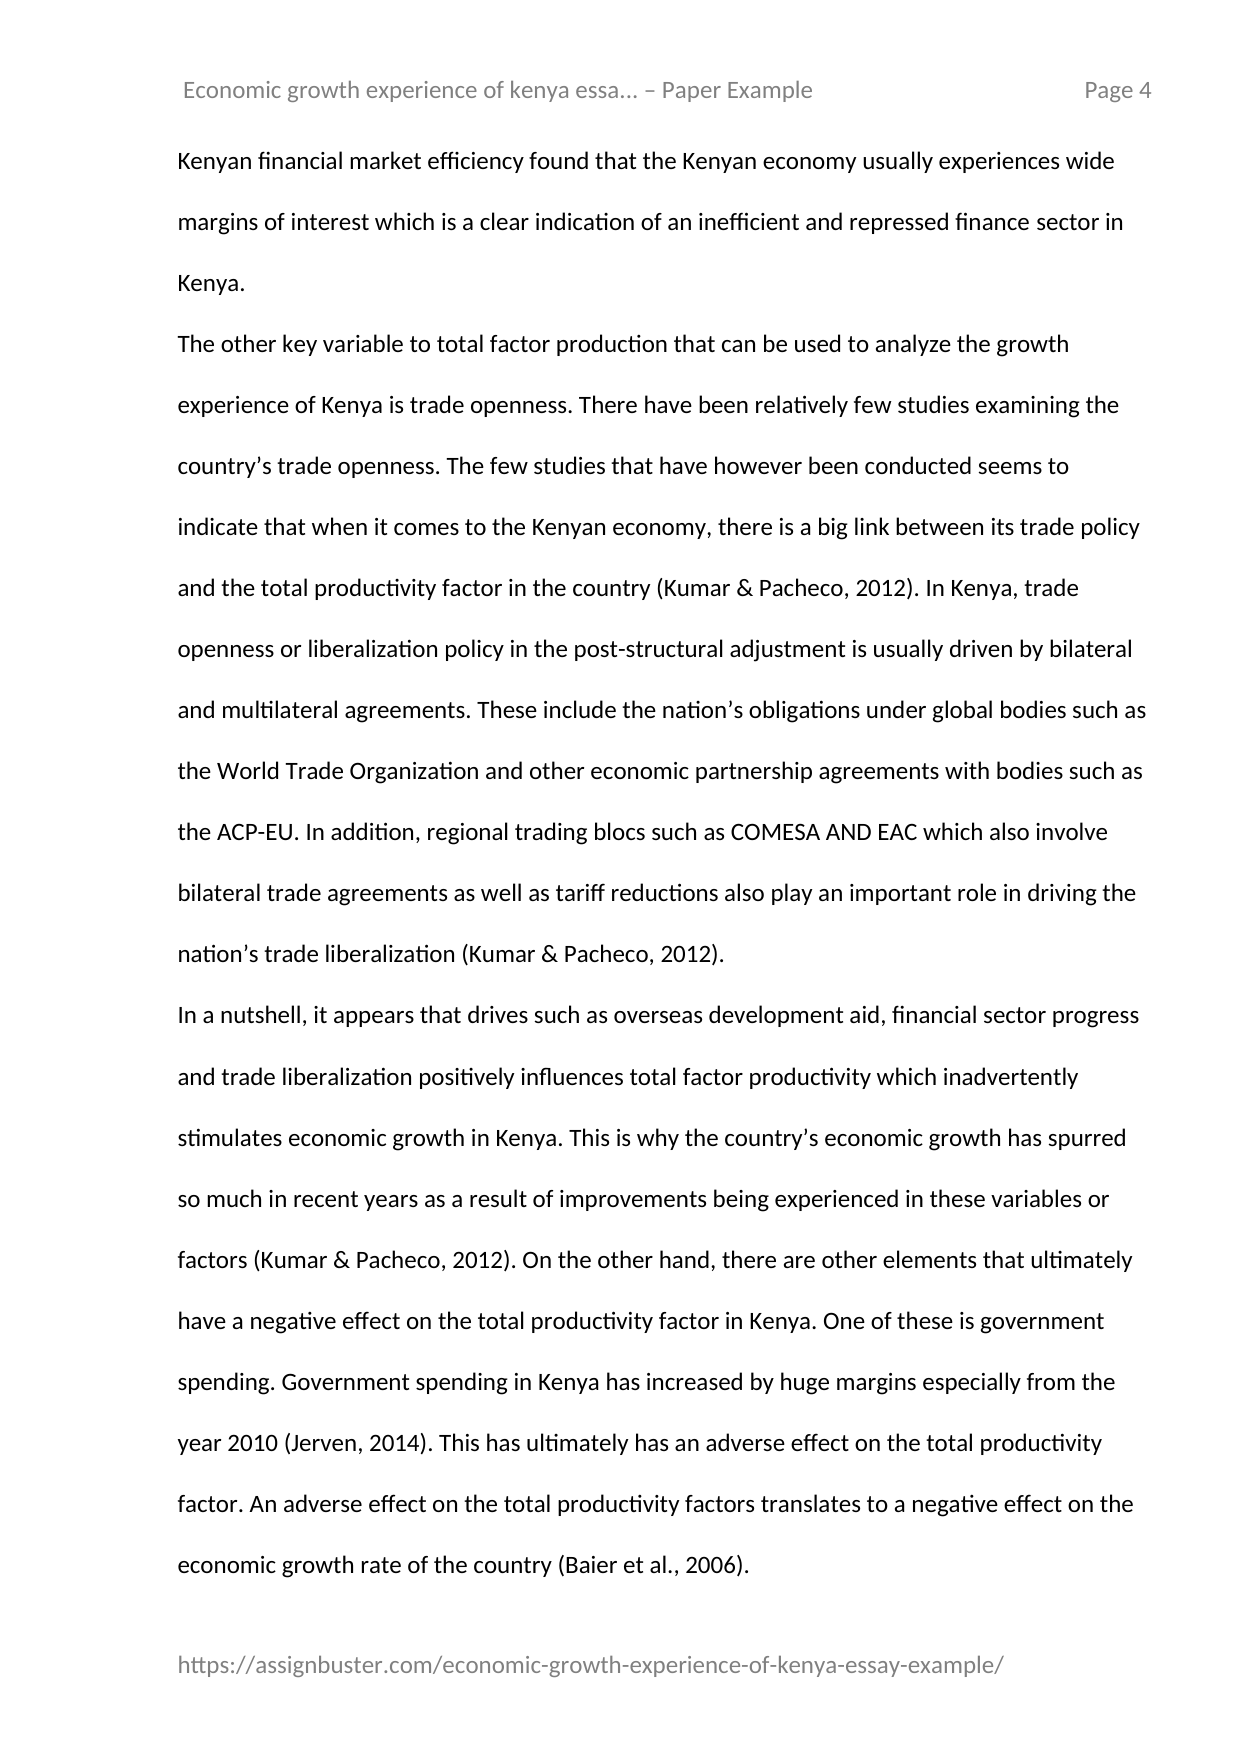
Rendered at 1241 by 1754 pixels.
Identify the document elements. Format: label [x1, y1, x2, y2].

text [177, 145, 1152, 1579]
